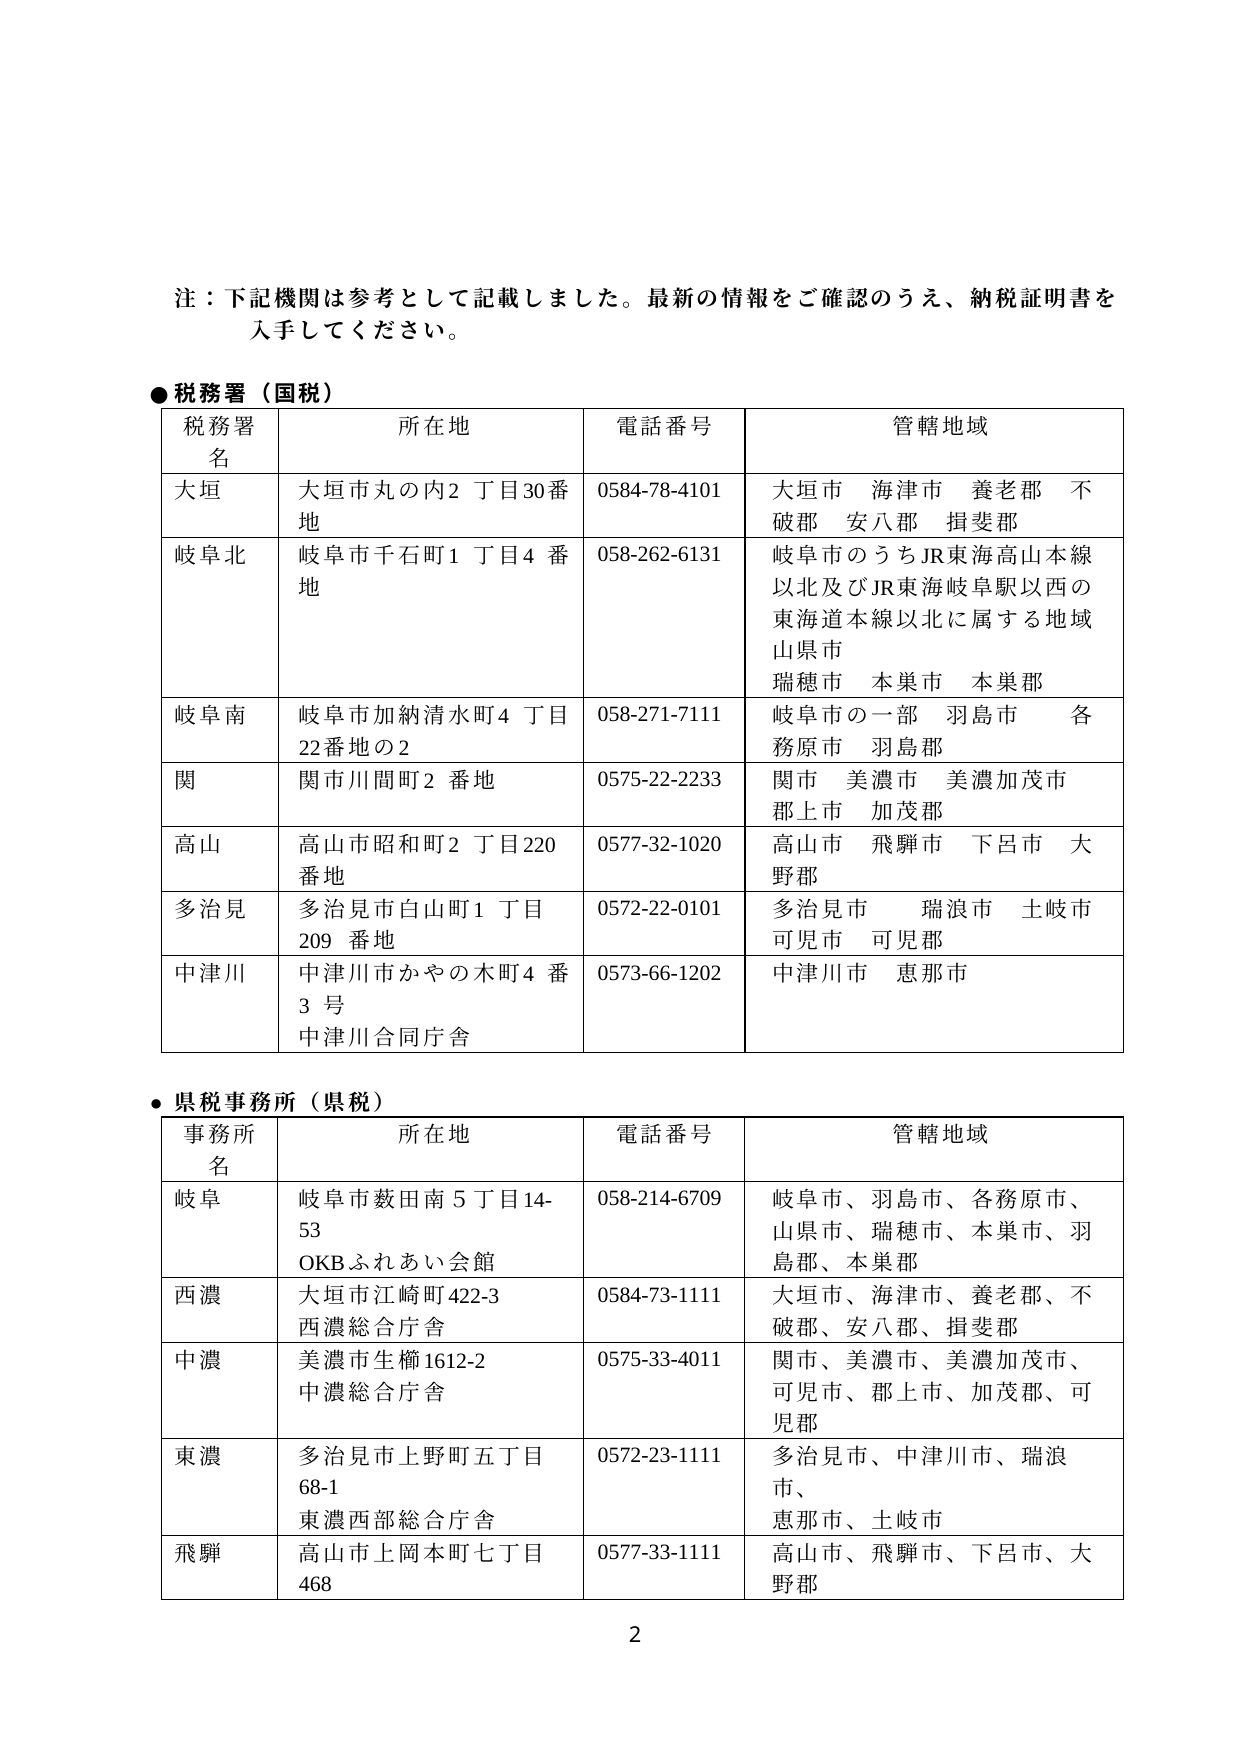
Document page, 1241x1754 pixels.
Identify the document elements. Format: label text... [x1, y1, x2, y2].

table_cell 多治見市上野町五丁目68-1 東濃西部総合庁舎 [278, 1439, 583, 1534]
table_cell 関市川間町2番地 [279, 763, 583, 826]
table_header 税務署名 [162, 409, 278, 473]
table_cell 高山 [162, 827, 278, 891]
table_cell 高山市昭和町2丁目220番地 [279, 827, 583, 891]
table_cell 多治見市、中津川市、瑞浪市、 恵那市、土岐市 [745, 1439, 1123, 1534]
table_cell 岐阜市のうちJR東海高山本線以北及びJR東海岐阜駅以西の東海道本線以北に属する地域 山県市 瑞穂市 本巣市 本巣郡 [746, 538, 1123, 697]
table_cell 0572-23-1111 [584, 1439, 744, 1534]
table_cell 0572-22-0101 [584, 892, 744, 955]
table_cell 岐阜 [162, 1182, 277, 1277]
table_cell 美濃市生櫛1612-2 中濃総合庁舎 [278, 1343, 583, 1438]
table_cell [278, 1536, 583, 1599]
text ●税務署（国税） [149, 376, 1120, 408]
table_cell 0577-32-1020 [584, 827, 744, 891]
table_cell 岐阜市千石町1丁目4番地 [279, 538, 583, 697]
table_cell 岐阜市薮田南５丁目14-53 OKBふれあい会館 [278, 1182, 583, 1277]
table_cell 東濃 [162, 1439, 277, 1534]
table_cell 0575-33-4011 [584, 1343, 744, 1438]
table_cell 中濃 [162, 1343, 277, 1438]
text 注：下記機関は参考として記載しました。最新の情報をご確認のうえ、納税証明書を入手してください。 [171, 281, 1120, 344]
table_header 所在地 [279, 409, 583, 473]
table_cell 関市、美濃市、美濃加茂市、可児市、郡上市、加茂郡、可児郡 [745, 1343, 1123, 1438]
table_cell 大垣 [162, 474, 278, 537]
table_cell 0573-66-1202 [584, 956, 744, 1052]
table_cell 0577-33-1111 [584, 1536, 744, 1599]
table_cell 0584-73-1111 [584, 1278, 744, 1342]
table_cell 岐阜南 [162, 698, 278, 762]
table_header 電話番号 [584, 1118, 744, 1181]
table_cell 高山市、飛騨市、下呂市、大野郡 [745, 1536, 1123, 1599]
table_cell 0575-22-2233 [584, 763, 744, 826]
table_cell 飛騨 [162, 1536, 277, 1599]
table_cell 関市 美濃市 美濃加茂市 郡上市 加茂郡 [746, 763, 1123, 826]
table_header 管轄地域 [745, 1118, 1123, 1181]
table_cell 高山市 飛騨市 下呂市 大野郡 [746, 827, 1123, 891]
table_cell 多治見市 瑞浪市 土岐市 可児市 可児郡 [746, 892, 1123, 955]
table_header 所在地 [278, 1118, 583, 1181]
table_header 電話番号 [584, 409, 744, 473]
table_cell 中津川 [162, 956, 278, 1052]
table_cell 岐阜市、羽島市、各務原市、山県市、瑞穂市、本巣市、羽島郡、本巣郡 [745, 1182, 1123, 1277]
table_cell 多治見 [162, 892, 278, 955]
table_cell 多治見市白山町1丁目209番地 [279, 892, 583, 955]
text ●県税事務所（県税） [149, 1084, 1120, 1116]
table_header 管轄地域 [746, 409, 1123, 473]
table_cell 中津川市 恵那市 [746, 956, 1123, 1052]
table_cell 大垣市丸の内2丁目30番地 [279, 474, 583, 537]
table_cell 0584-78-4101 [584, 474, 744, 537]
table_cell 058-214-6709 [584, 1182, 744, 1277]
table_cell 058-262-6131 [584, 538, 744, 697]
table_header 事務所名 [162, 1118, 277, 1181]
table_cell 西濃 [162, 1278, 277, 1342]
table_cell 中津川市かやの木町4番3号 中津川合同庁舎 [279, 956, 583, 1052]
table_cell 岐阜市の一部 羽島市 各務原市 羽島郡 [746, 698, 1123, 762]
table_cell 大垣市 海津市 養老郡 不破郡 安八郡 揖斐郡 [746, 474, 1123, 537]
table_cell 大垣市江崎町422-3 西濃総合庁舎 [278, 1278, 583, 1342]
table_cell 058-271-7111 [584, 698, 744, 762]
table_cell 大垣市、海津市、養老郡、不破郡、安八郡、揖斐郡 [745, 1278, 1123, 1342]
table_cell 岐阜北 [162, 538, 278, 697]
table_cell 関 [162, 763, 278, 826]
table_cell 岐阜市加納清水町4丁目22番地の2 [279, 698, 583, 762]
